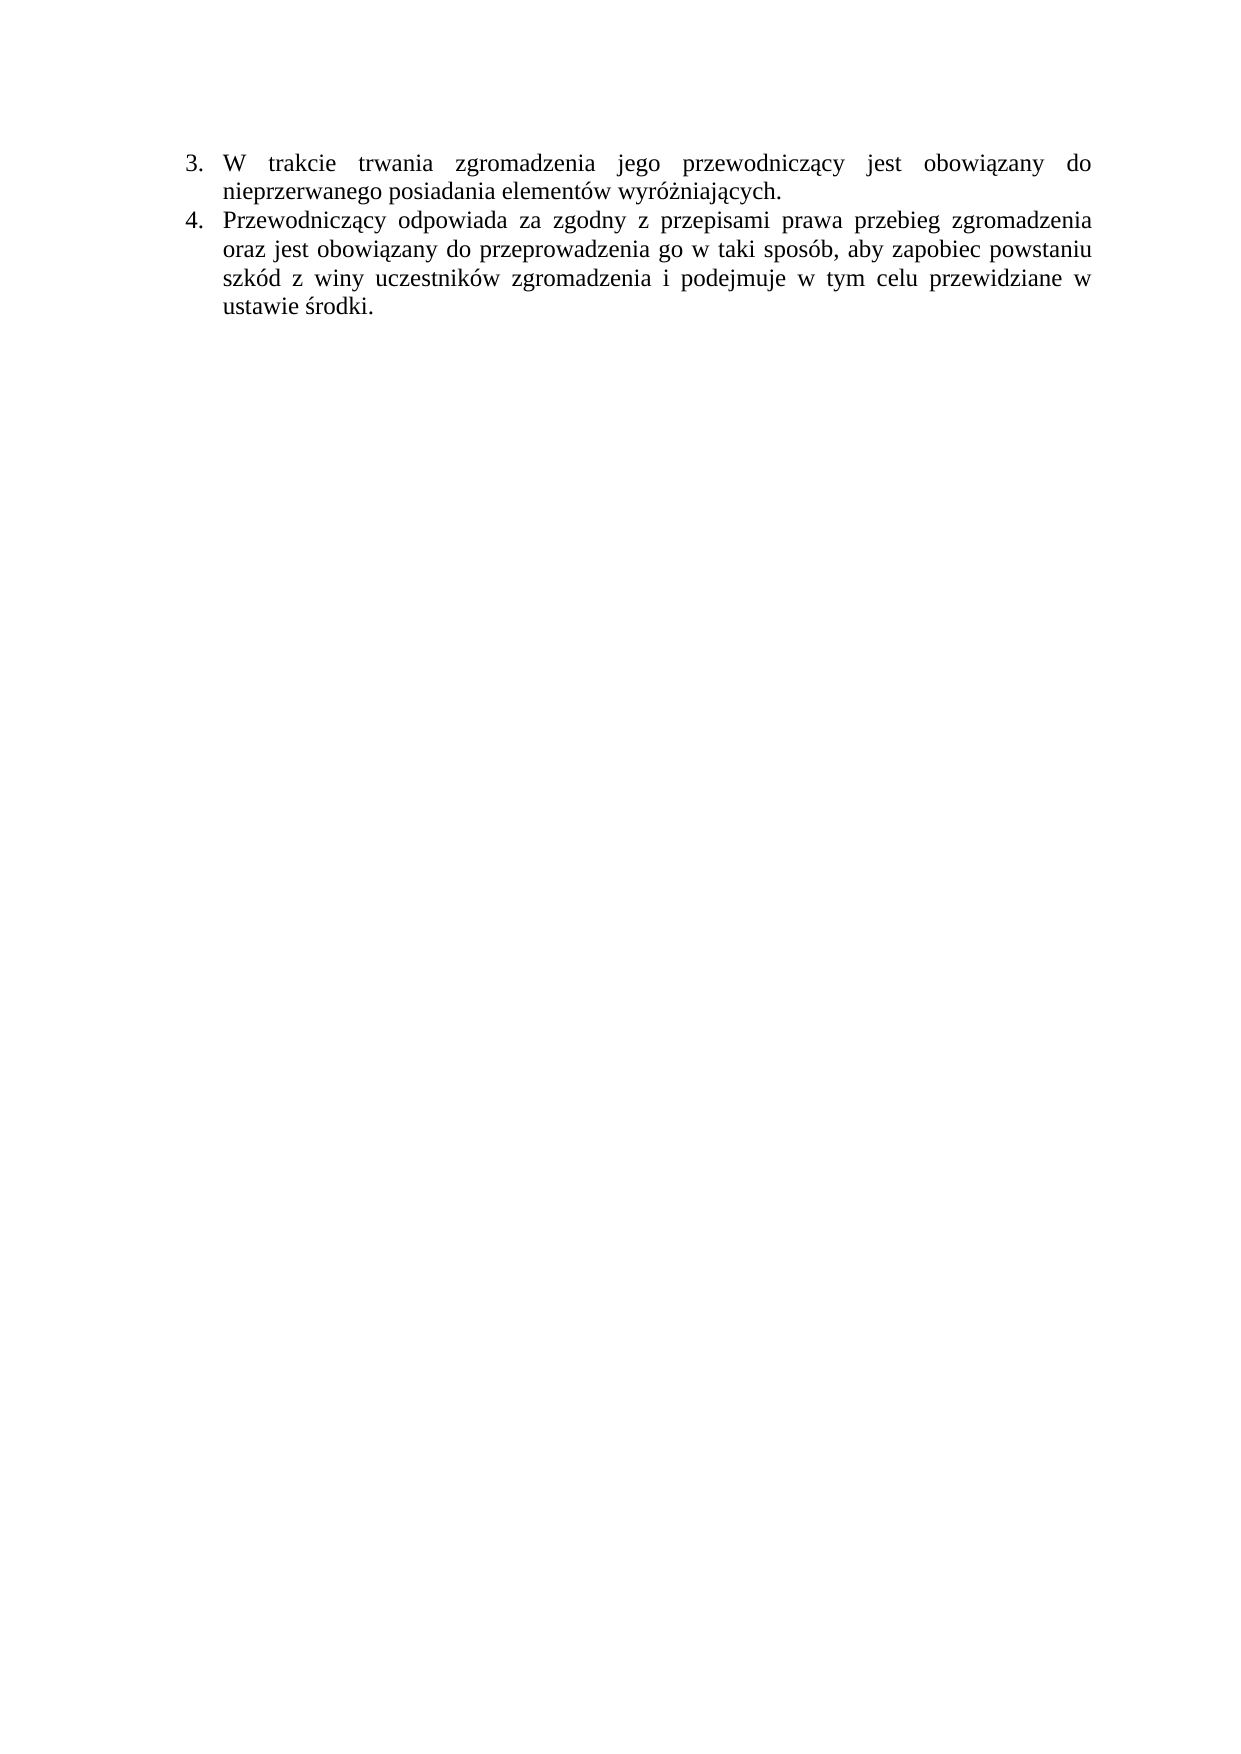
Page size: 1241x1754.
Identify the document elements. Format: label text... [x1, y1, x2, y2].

list Przewodniczący odpowiada za zgodny z przepisami prawa przebieg zgromadzenia oraz jest obowiązany do przeprowadzenia go w taki sposób, aby zapobiec powstaniu szkód z winy uczestników zgromadzenia i podejmuje w tym celu przewidziane w ustawie środki. [185, 205, 1093, 320]
list W trakcie trwania zgromadzenia jego przewodniczący jest obowiązany do nieprzerwanego posiadania elementów wyróżniających. [185, 148, 1093, 205]
